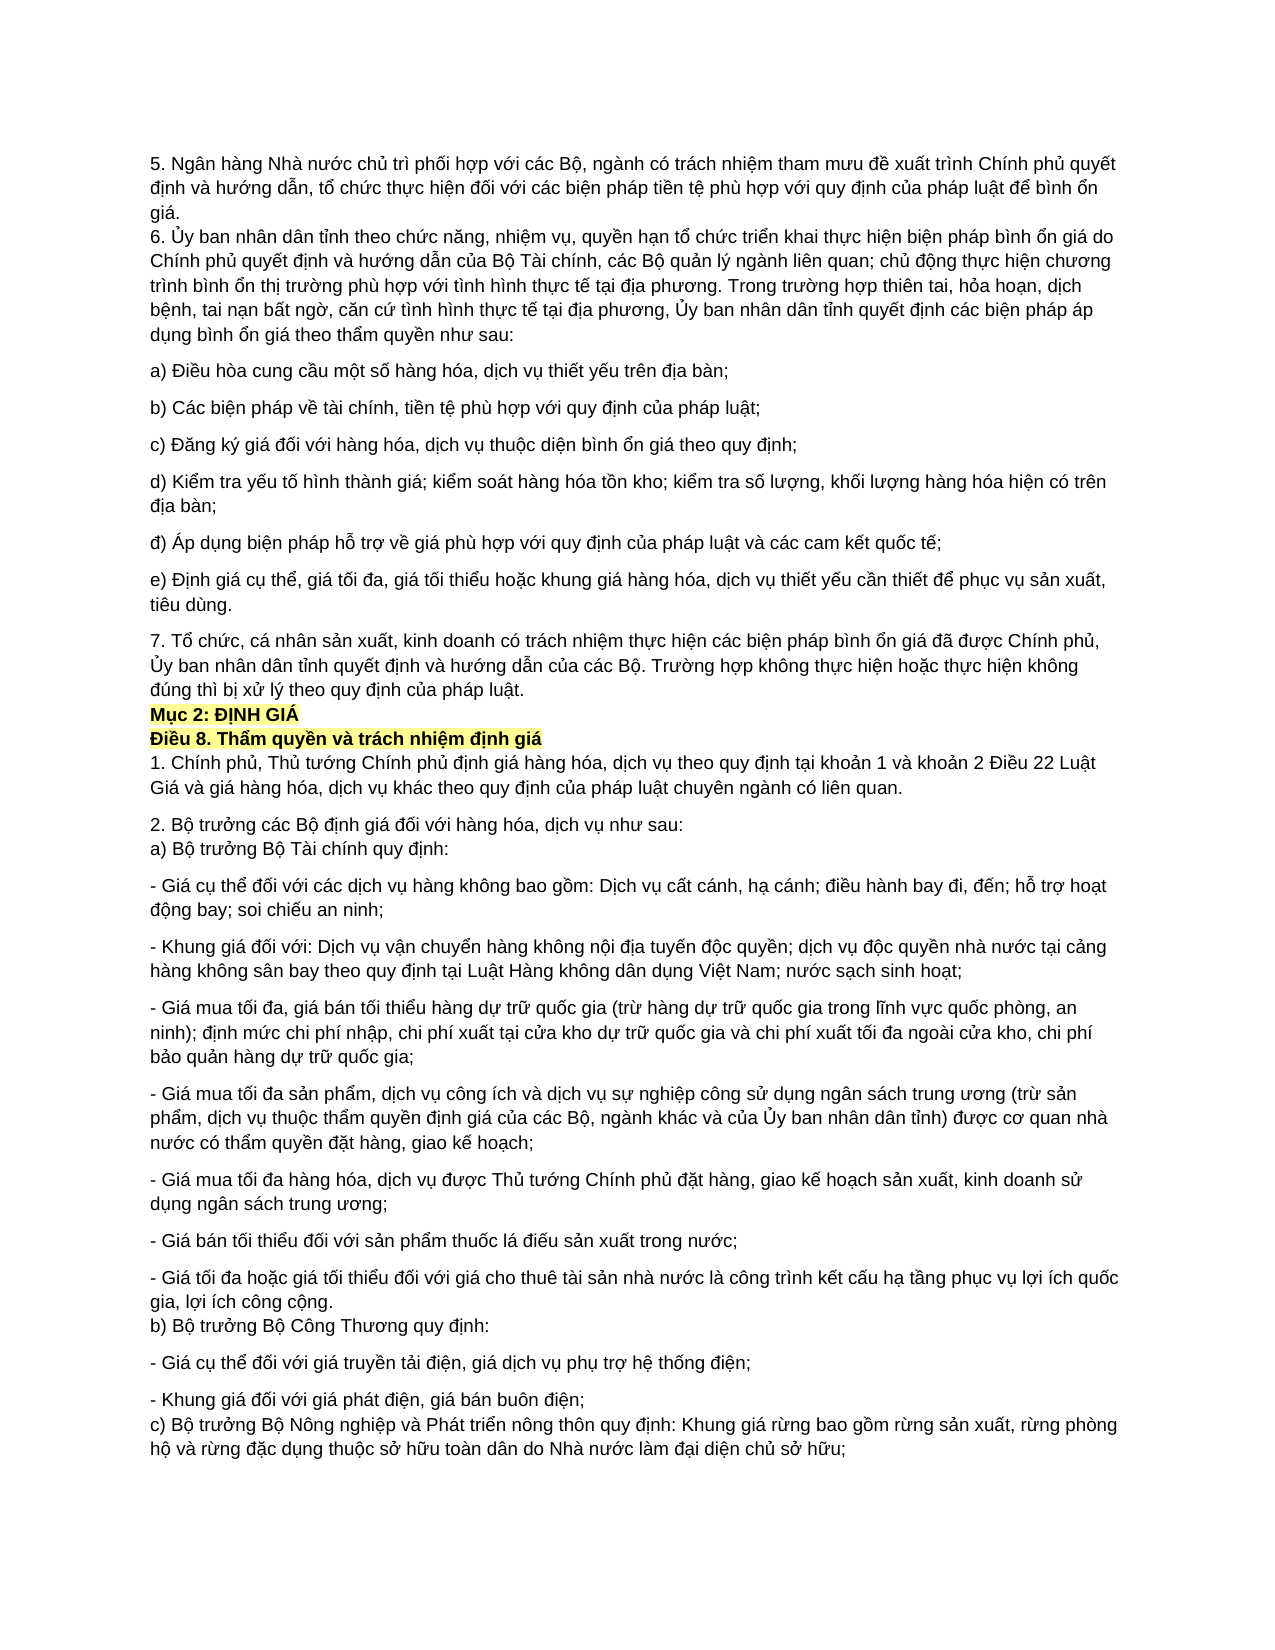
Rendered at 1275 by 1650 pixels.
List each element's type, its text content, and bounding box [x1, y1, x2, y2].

text - Giá mua tối đa hàng hóa, dịch vụ được Thủ tướng Chính phủ đặt hàng, giao kế hoạch sản xuất, kinh doanh sử dụng ngân sách trung ương; [150, 1166, 1125, 1214]
text 2. Bộ trưởng các Bộ định giá đối với hàng hóa, dịch vụ như sau: [150, 811, 1125, 835]
text c) Đăng ký giá đối với hàng hóa, dịch vụ thuộc diện bình ổn giá theo quy định; [150, 431, 1125, 456]
text a) Bộ trưởng Bộ Tài chính quy định: [150, 835, 1125, 859]
text Mục 2: ĐỊNH GIÁ [150, 701, 1125, 725]
text - Khung giá đối với giá phát điện, giá bán buôn điện; [150, 1386, 1125, 1411]
text a) Điều hòa cung cầu một số hàng hóa, dịch vụ thiết yếu trên địa bàn; [150, 357, 1125, 382]
text 6. Ủy ban nhân dân tỉnh theo chức năng, nhiệm vụ, quyền hạn tổ chức triển khai thực hiện biện pháp bình ổn giá do Chính phủ quyết định và hướng dẫn của Bộ Tài chính, các Bộ quản lý ngành liên quan; chủ động thực hiện chương trình bình ổn thị trường phù hợp với tình hình thực tế tại địa phương. Trong trường hợp thiên tai, hỏa hoạn, dịch bệnh, tai nạn bất ngờ, căn cứ tình hình thực tế tại địa phương, Ủy ban nhân dân tỉnh quyết định các biện pháp áp dụng bình ổn giá theo thẩm quyền như sau: [150, 223, 1125, 345]
text Điều 8. Thẩm quyền và trách nhiệm định giá [150, 725, 1125, 749]
text c) Bộ trưởng Bộ Nông nghiệp và Phát triển nông thôn quy định: Khung giá rừng bao gồm rừng sản xuất, rừng phòng hộ và rừng đặc dụng thuộc sở hữu toàn dân do Nhà nước làm đại diện chủ sở hữu; [150, 1411, 1125, 1459]
text 1. Chính phủ, Thủ tướng Chính phủ định giá hàng hóa, dịch vụ theo quy định tại khoản 1 và khoản 2 Điều 22 Luật Giá và giá hàng hóa, dịch vụ khác theo quy định của pháp luật chuyên ngành có liên quan. [150, 749, 1125, 798]
text b) Bộ trưởng Bộ Công Thương quy định: [150, 1312, 1125, 1337]
text - Giá bán tối thiểu đối với sản phẩm thuốc lá điếu sản xuất trong nước; [150, 1227, 1125, 1251]
text 7. Tổ chức, cá nhân sản xuất, kinh doanh có trách nhiệm thực hiện các biện pháp bình ổn giá đã được Chính phủ, Ủy ban nhân dân tỉnh quyết định và hướng dẫn của các Bộ. Trường hợp không thực hiện hoặc thực hiện không đúng thì bị xử lý theo quy định của pháp luật. [150, 627, 1125, 701]
text - Giá cụ thể đối với giá truyền tải điện, giá dịch vụ phụ trợ hệ thống điện; [150, 1349, 1125, 1374]
text - Giá mua tối đa sản phẩm, dịch vụ công ích và dịch vụ sự nghiệp công sử dụng ngân sách trung ương (trừ sản phẩm, dịch vụ thuộc thẩm quyền định giá của các Bộ, ngành khác và của Ủy ban nhân dân tỉnh) được cơ quan nhà nước có thẩm quyền đặt hàng, giao kế hoạch; [150, 1080, 1125, 1153]
text - Khung giá đối với: Dịch vụ vận chuyển hàng không nội địa tuyến độc quyền; dịch vụ độc quyền nhà nước tại cảng hàng không sân bay theo quy định tại Luật Hàng không dân dụng Việt Nam; nước sạch sinh hoạt; [150, 933, 1125, 982]
text đ) Áp dụng biện pháp hỗ trợ về giá phù hợp với quy định của pháp luật và các cam kết quốc tế; [150, 529, 1125, 554]
text 5. Ngân hàng Nhà nước chủ trì phối hợp với các Bộ, ngành có trách nhiệm tham mưu đề xuất trình Chính phủ quyết định và hướng dẫn, tổ chức thực hiện đối với các biện pháp tiền tệ phù hợp với quy định của pháp luật để bình ổn giá. [150, 150, 1125, 223]
text e) Định giá cụ thể, giá tối đa, giá tối thiểu hoặc khung giá hàng hóa, dịch vụ thiết yếu cần thiết để phục vụ sản xuất, tiêu dùng. [150, 566, 1125, 615]
text - Giá tối đa hoặc giá tối thiểu đối với giá cho thuê tài sản nhà nước là công trình kết cấu hạ tầng phục vụ lợi ích quốc gia, lợi ích công cộng. [150, 1264, 1125, 1312]
text d) Kiểm tra yếu tố hình thành giá; kiểm soát hàng hóa tồn kho; kiểm tra số lượng, khối lượng hàng hóa hiện có trên địa bàn; [150, 468, 1125, 517]
text - Giá cụ thể đối với các dịch vụ hàng không bao gồm: Dịch vụ cất cánh, hạ cánh; điều hành bay đi, đến; hỗ trợ hoạt động bay; soi chiếu an ninh; [150, 872, 1125, 921]
text b) Các biện pháp về tài chính, tiền tệ phù hợp với quy định của pháp luật; [150, 394, 1125, 419]
text - Giá mua tối đa, giá bán tối thiểu hàng dự trữ quốc gia (trừ hàng dự trữ quốc gia trong lĩnh vực quốc phòng, an ninh); định mức chi phí nhập, chi phí xuất tại cửa kho dự trữ quốc gia và chi phí xuất tối đa ngoài cửa kho, chi phí bảo quản hàng dự trữ quốc gia; [150, 994, 1125, 1067]
